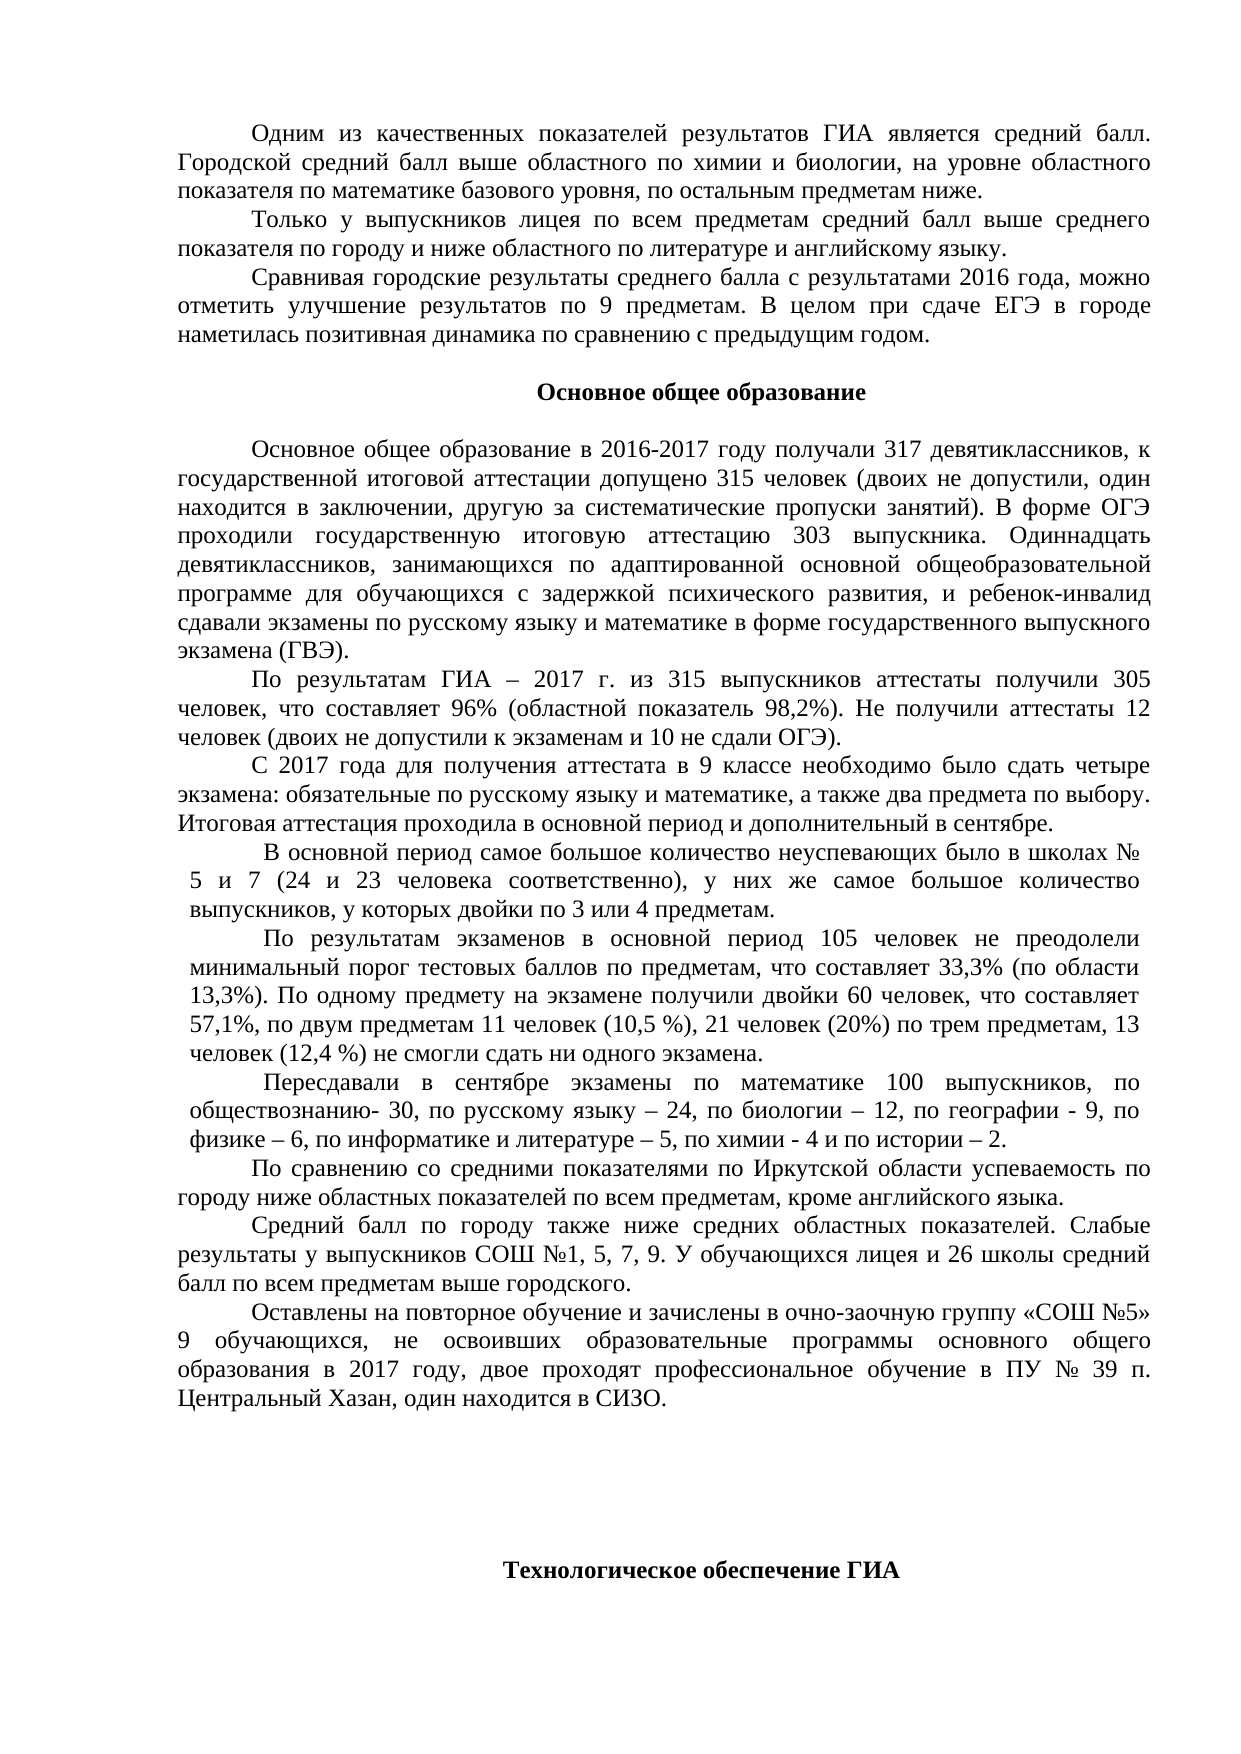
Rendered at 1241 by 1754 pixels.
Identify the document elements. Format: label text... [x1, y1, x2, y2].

text По сравнению со средними показателями по Иркутской области успеваемость по городу ниже областных показателей по всем предметам, кроме английского языка. [177, 1153, 1152, 1211]
text С 2017 года для получения аттестата в 9 классе необходимо было сдать четыре экзамена: обязательные по русскому языку и математике, а также два предмета по выбору. Итоговая аттестация проходила в основной период и дополнительный в сентябре. [177, 751, 1152, 837]
text Одним из качественных показателей результатов ГИА является средний балл. Городской средний балл выше областного по химии и биологии, на уровне областного показателя по математике базового уровня, по остальным предметам ниже. [177, 118, 1152, 204]
text Сравнивая городские результаты среднего балла с результатами 2016 года, можно отметить улучшение результатов по 9 предметам. В целом при сдаче ЕГЭ в городе наметилась позитивная динамика по сравнению с предыдущим годом. [177, 262, 1152, 348]
text Технологическое обеспечение ГИА [177, 1556, 1152, 1584]
text Оставлены на повторное обучение и зачислены в очно-заочную группу «СОШ №5» 9 обучающихся, не освоивших образовательные программы основного общего образования в 2017 году, двое проходят профессиональное обучение в ПУ № 39 п. Центральный Хазан, один находится в СИЗО. [177, 1297, 1152, 1412]
text Только у выпускников лицея по всем предметам средний балл выше среднего показателя по городу и ниже областного по литературе и английскому языку. [177, 204, 1152, 262]
text Основное общее образование в 2016-2017 году получали 317 девятиклассников, к государственной итоговой аттестации допущено 315 человек (двоих не допустили, один находится в заключении, другую за систематические пропуски занятий). В форме ОГЭ проходили государственную итоговую аттестацию 303 выпускника. Одиннадцать девятиклассников, занимающихся по адаптированной основной общеобразовательной программе для обучающихся с задержкой психического развития, и ребенок-инвалид сдавали экзамены по русскому языку и математике в форме государственного выпускного экзамена (ГВЭ). [177, 434, 1152, 664]
text Средний балл по городу также ниже средних областных показателей. Слабые результаты у выпускников СОШ №1, 5, 7, 9. У обучающихся лицея и 26 школы средний балл по всем предметам выше городского. [177, 1211, 1152, 1297]
text По результатам экзаменов в основной период 105 человек не преодолели минимальный порог тестовых баллов по предметам, что составляет 33,3% (по области 13,3%). По одному предмету на экзамене получили двойки 60 человек, что составляет 57,1%, по двум предметам 11 человек (10,5 %), 21 человек (20%) по трем предметам, 13 человек (12,4 %) не смогли сдать ни одного экзамена. [189, 923, 1141, 1067]
text Основное общее образование [177, 377, 1152, 406]
text По результатам ГИА – 2017 г. из 315 выпускников аттестаты получили 305 человек, что составляет 96% (областной показатель 98,2%). Не получили аттестаты 12 человек (двоих не допустили к экзаменам и 10 не сдали ОГЭ). [177, 664, 1152, 751]
text Пересдавали в сентябре экзамены по математике 100 выпускников, по обществознанию- 30, по русскому языку – 24, по биологии – 12, по географии - 9, по физике – 6, по информатике и литературе – 5, по химии - 4 и по истории – 2. [189, 1067, 1141, 1153]
text В основной период самое большое количество неуспевающих было в школах № 5 и 7 (24 и 23 человека соответственно), у них же самое большое количество выпускников, у которых двойки по 3 или 4 предметам. [189, 837, 1141, 923]
